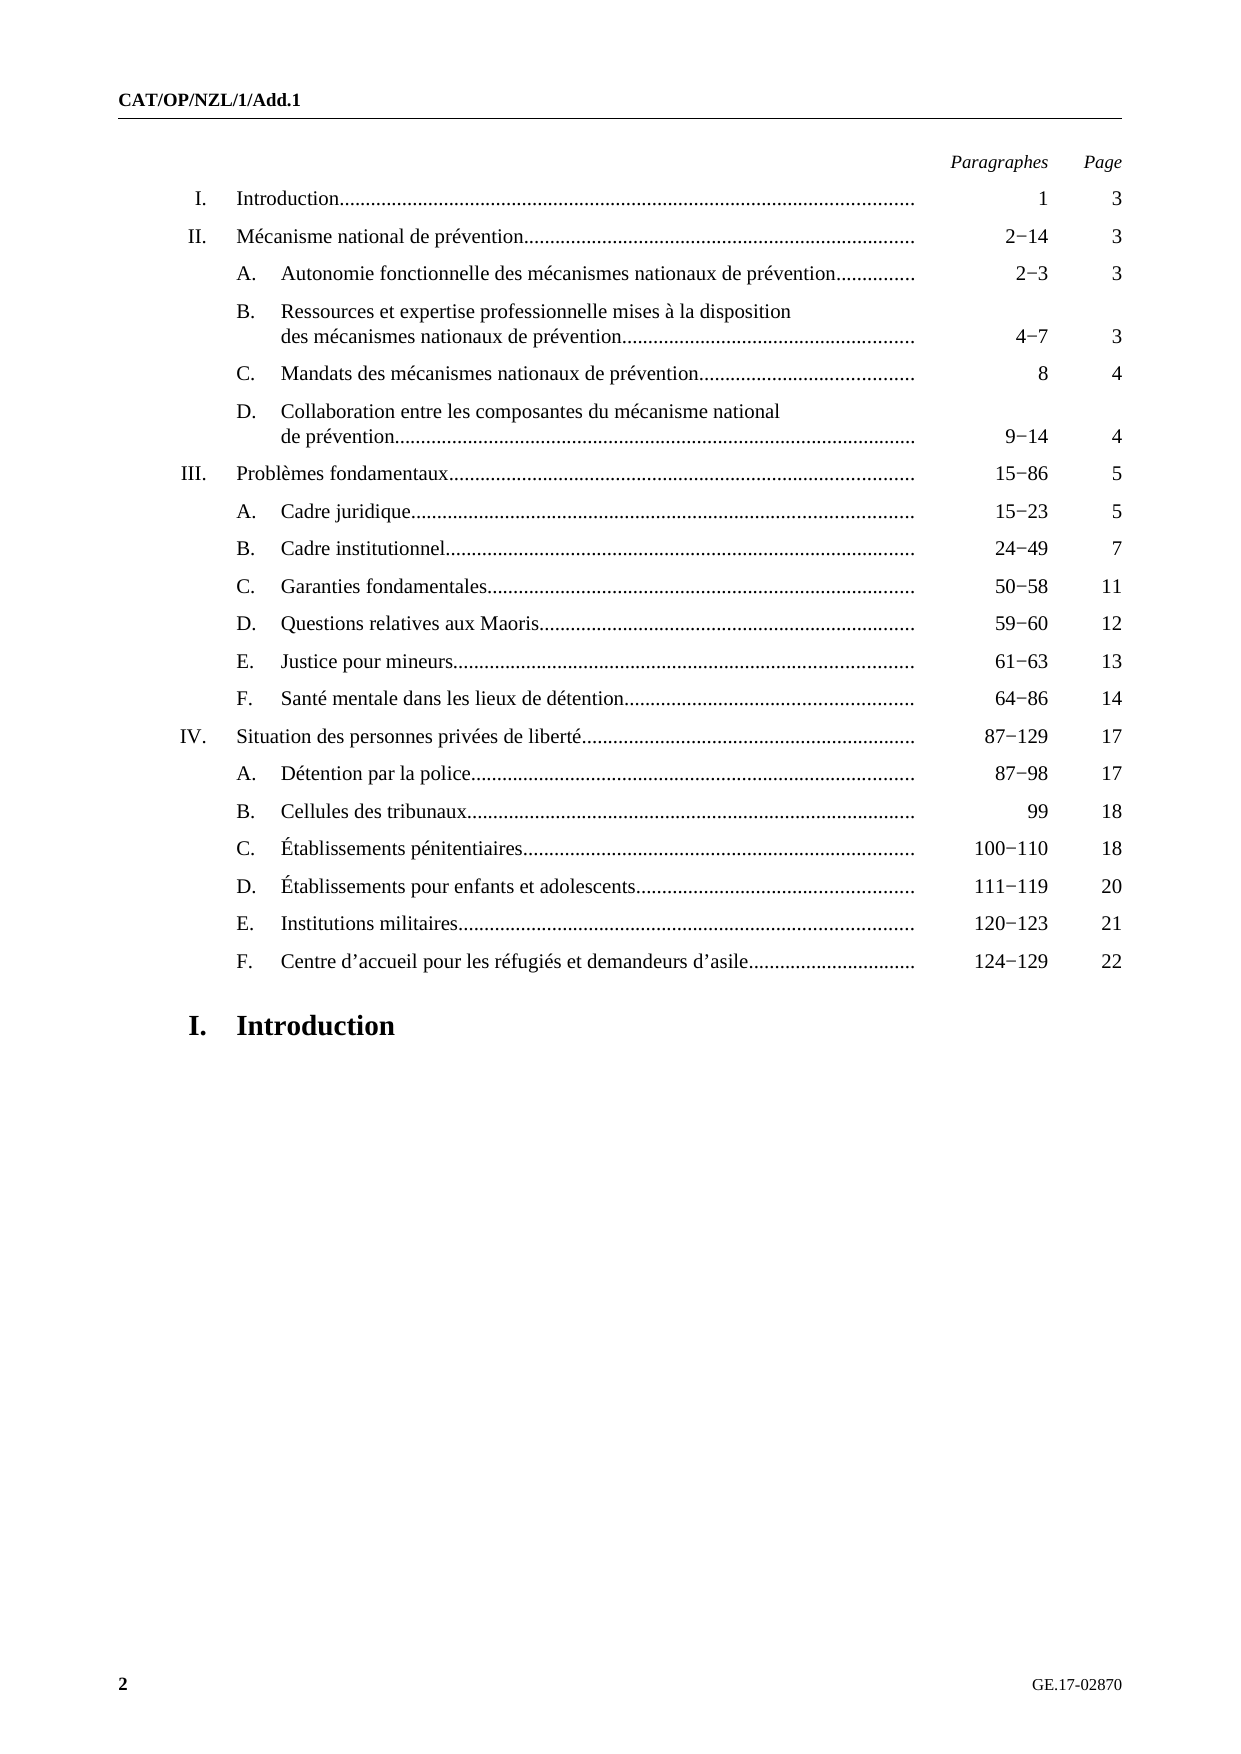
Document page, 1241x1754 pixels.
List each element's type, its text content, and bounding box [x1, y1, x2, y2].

text E. Institutions militaires 120−123 21 [236, 910, 1122, 935]
text C. Mandats des mécanismes nationaux de prévention 8 4 [236, 360, 1122, 385]
text E. Justice pour mineurs 61−63 13 [236, 648, 1122, 673]
text C. Garanties fondamentales 50−58 11 [236, 573, 1122, 598]
text D. Questions relatives aux Maoris 59−60 12 [236, 610, 1122, 635]
text A. Autonomie fonctionnelle des mécanismes nationaux de prévention 2−3 3 [236, 260, 1122, 285]
text I. Introduction 1 3 [118, 185, 1122, 210]
text B. Ressources et expertise professionnelle mises à la disposition des mécanismes nationaux de prévention 4−7 3 [236, 298, 1122, 348]
text D. Collaboration entre les composantes du mécanisme national de prévention 9−14 4 [236, 398, 1122, 448]
text II. Mécanisme national de prévention 2−14 3 [118, 223, 1122, 248]
text B. Cellules des tribunaux 99 18 [236, 798, 1122, 823]
text C. Établissements pénitentiaires 100−110 18 [236, 835, 1122, 860]
text IV. Situation des personnes privées de liberté 87−129 17 [118, 723, 1122, 748]
text D. Établissements pour enfants et adolescents 111−119 20 [236, 873, 1122, 898]
text A. Détention par la police 87−98 17 [236, 760, 1122, 785]
text III. Problèmes fondamentaux 15−86 5 [118, 460, 1122, 485]
text I. Introduction [118, 1010, 1004, 1041]
text Paragraphes Page [148, 148, 1122, 173]
text F. Centre d’accueil pour les réfugiés et demandeurs d’asile 124−129 22 [236, 948, 1122, 973]
text B. Cadre institutionnel 24−49 7 [236, 535, 1122, 560]
text A. Cadre juridique 15−23 5 [236, 498, 1122, 523]
text F. Santé mentale dans les lieux de détention 64−86 14 [236, 685, 1122, 710]
